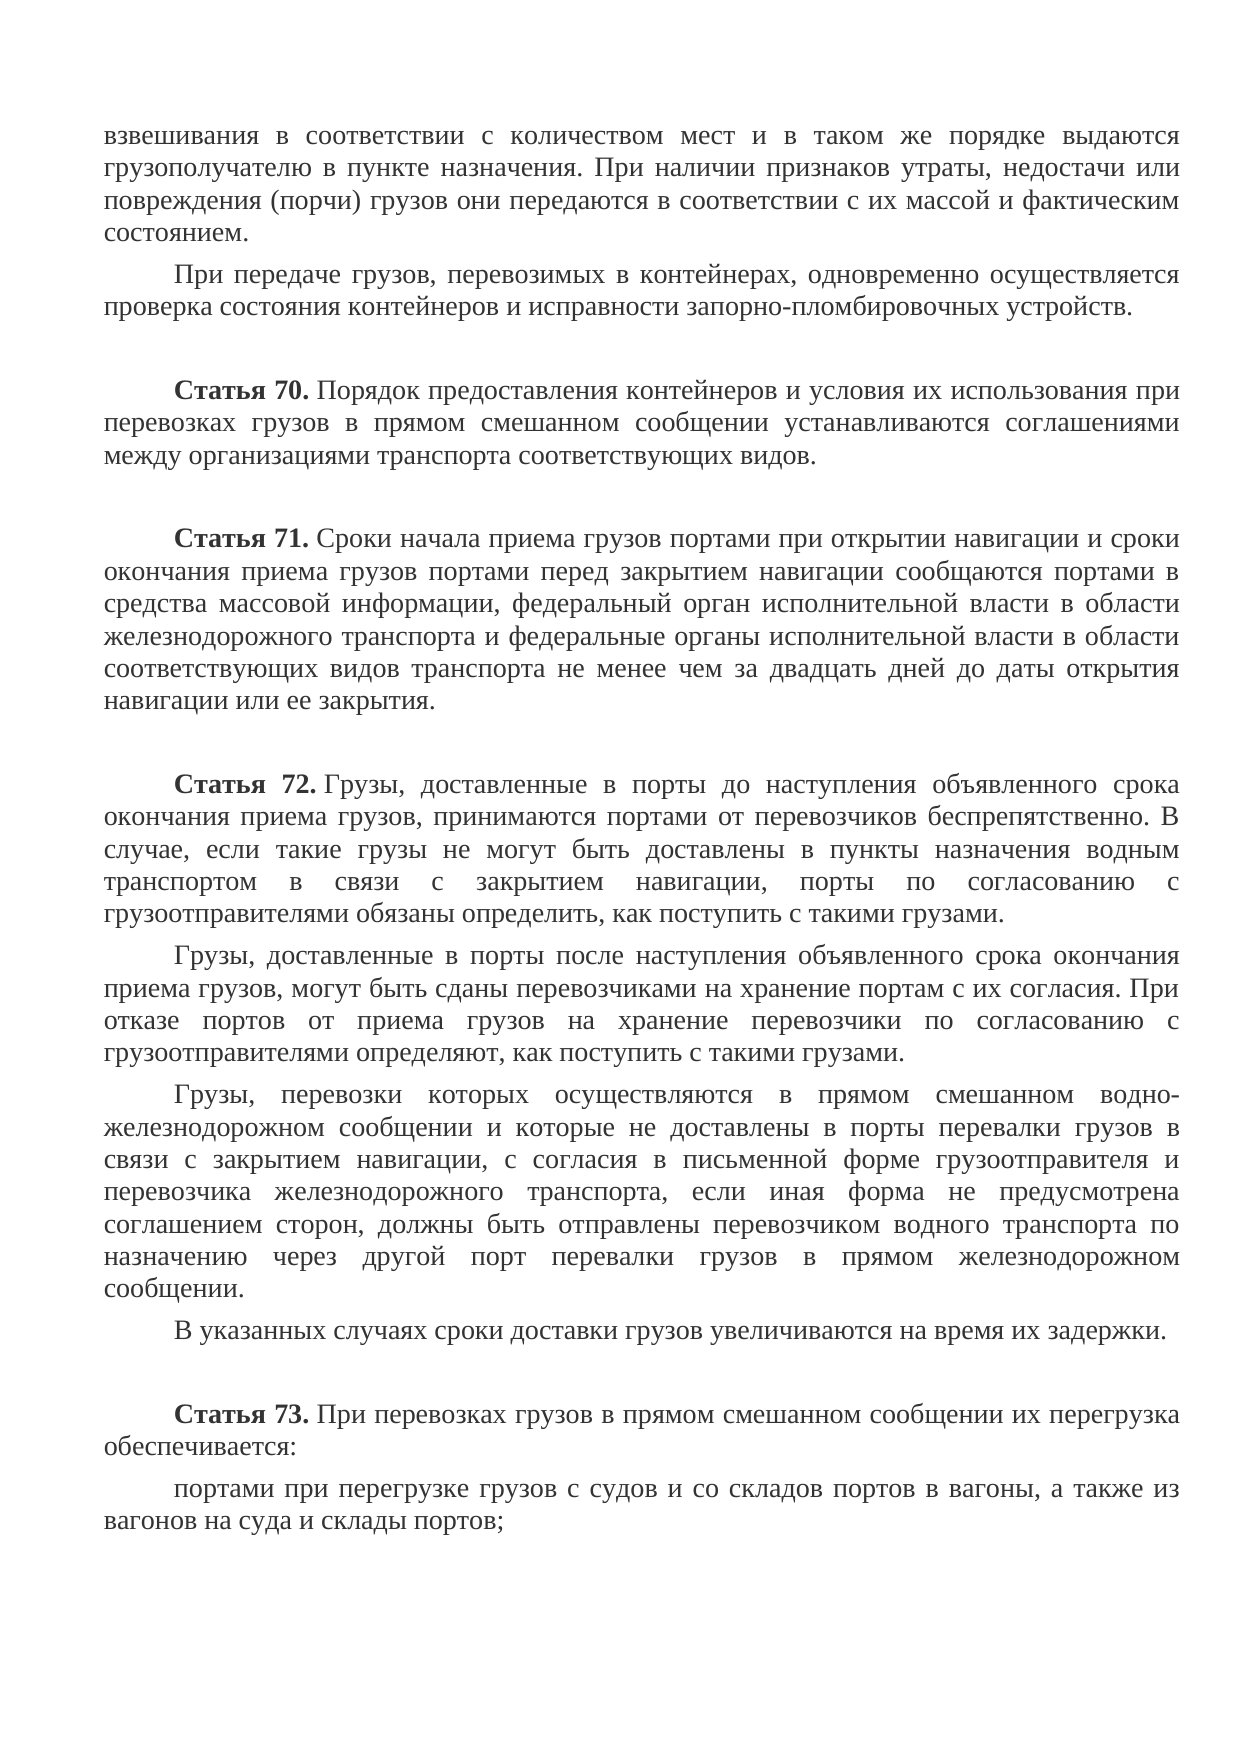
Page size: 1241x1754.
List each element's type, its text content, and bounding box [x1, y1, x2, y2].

text Грузы, доставленные в порты после наступления объявленного срока окончания приема грузов, могут быть сданы перевозчиками на хранение портам с их согласия. При отказе портов от приема грузов на хранение перевозчики по согласованию с грузоотправителями определяют, как поступить с такими грузами. [103, 938, 1181, 1068]
text Статья 71. Сроки начала приема грузов портами при открытии навигации и сроки окончания приема грузов портами перед закрытием навигации сообщаются портами в средства массовой информации, федеральный орган исполнительной власти в области железнодорожного транспорта и федеральные органы исполнительной власти в области соответствующих видов транспорта не менее чем за двадцать дней до даты открытия навигации или ее закрытия. [103, 521, 1181, 716]
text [103, 118, 1181, 248]
text портами при перегрузке грузов с судов и со складов портов в вагоны, а также из вагонов на суда и склады портов; [103, 1471, 1181, 1536]
text Статья 73. При перевозках грузов в прямом смешанном сообщении их перегрузка обеспечивается: [103, 1397, 1181, 1462]
text Статья 72. Грузы, доставленные в порты до наступления объявленного срока окончания приема грузов, принимаются портами от перевозчиков беспрепятственно. В случае, если такие грузы не могут быть доставлены в пункты назначения водным транспортом в связи с закрытием навигации, порты по согласованию с грузоотправителями обязаны определить, как поступить с такими грузами. [103, 767, 1181, 929]
text Грузы, перевозки которых осуществляются в прямом смешанном водно-железнодорожном сообщении и которые не доставлены в порты перевалки грузов в связи с закрытием навигации, с согласия в письменной форме грузоотправителя и перевозчика железнодорожного транспорта, если иная форма не предусмотрена соглашением сторон, должны быть отправлены перевозчиком водного транспорта по назначению через другой порт перевалки грузов в прямом железнодорожном сообщении. [103, 1077, 1181, 1304]
text В указанных случаях сроки доставки грузов увеличиваются на время их задержки. [103, 1313, 1181, 1346]
text При передаче грузов, перевозимых в контейнерах, одновременно осуществляется проверка состояния контейнеров и исправности запорно-пломбировочных устройств. [103, 257, 1181, 322]
text Статья 70. Порядок предоставления контейнеров и условия их использования при перевозках грузов в прямом смешанном сообщении устанавливаются соглашениями между организациями транспорта соответствующих видов. [103, 373, 1181, 470]
